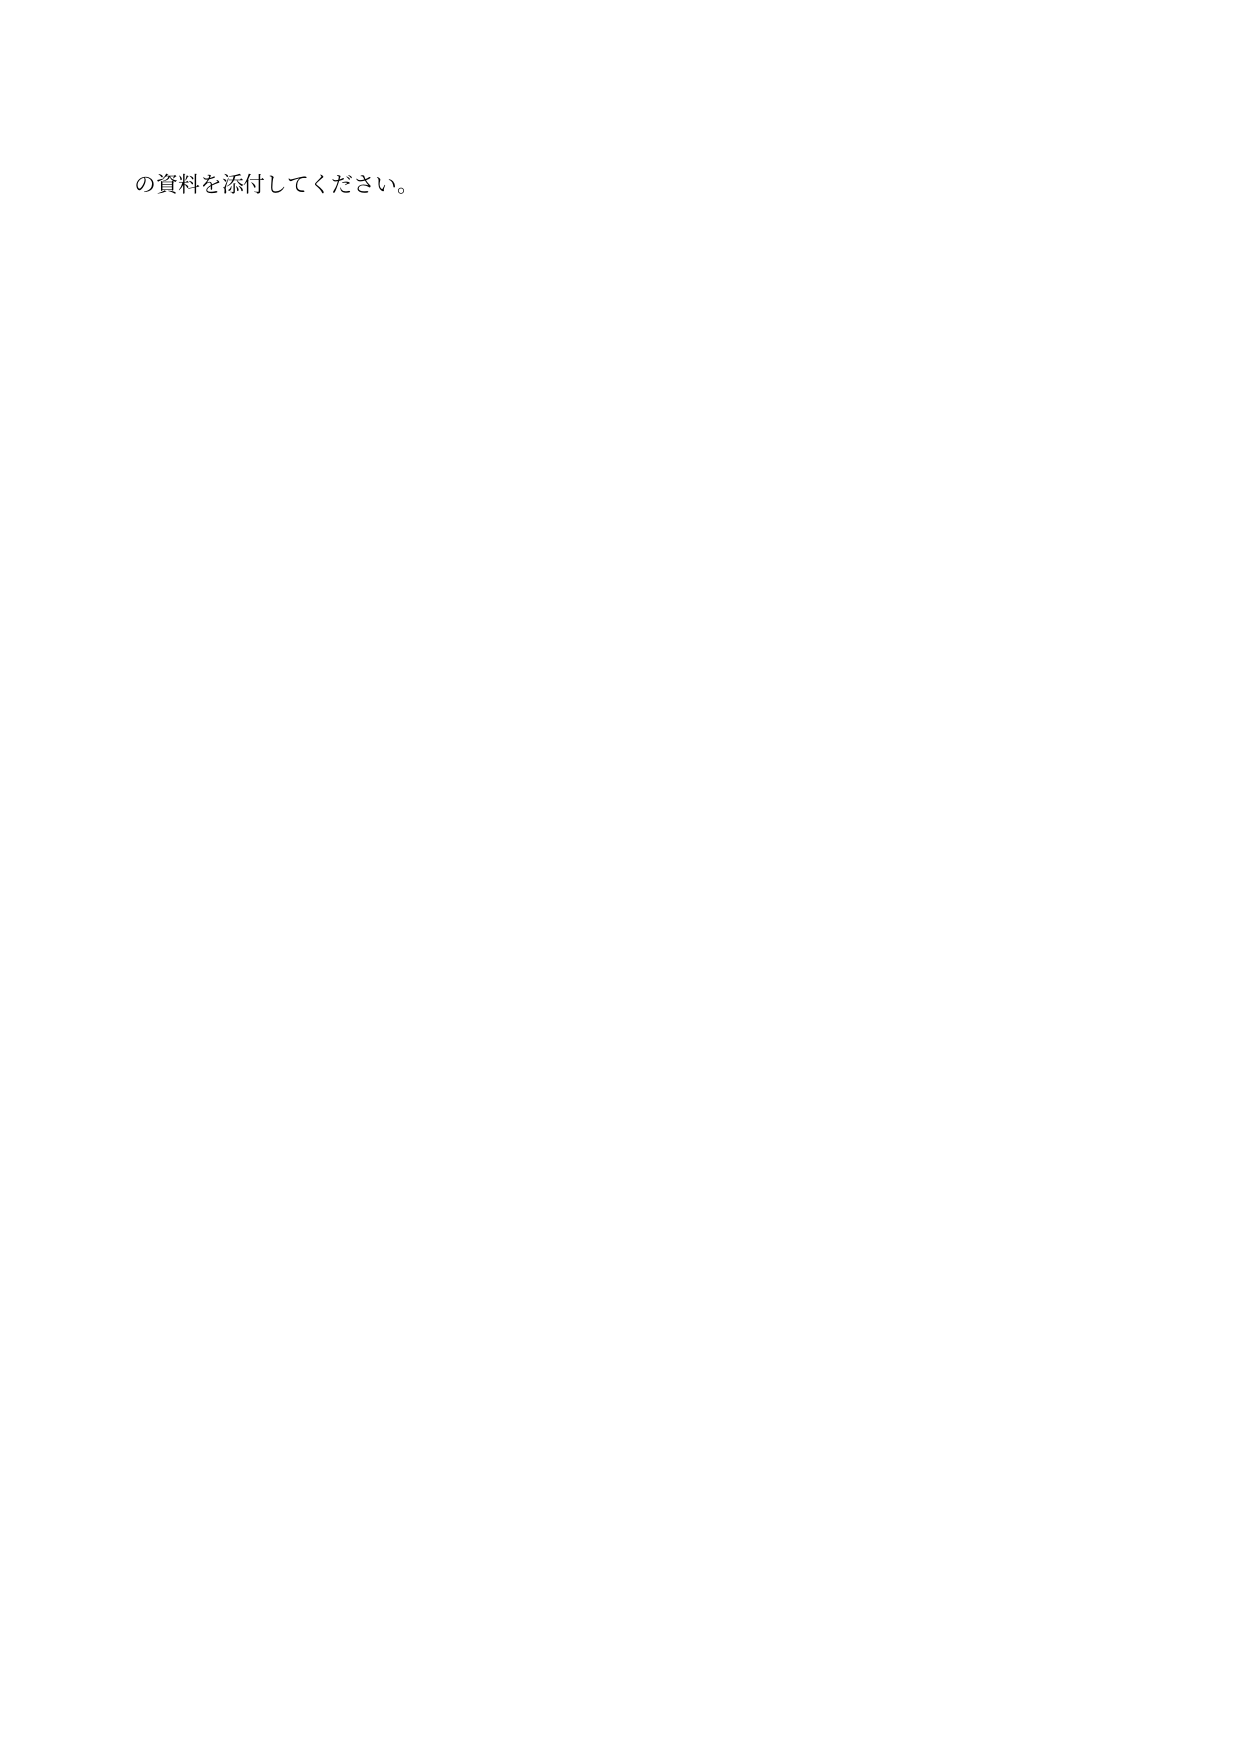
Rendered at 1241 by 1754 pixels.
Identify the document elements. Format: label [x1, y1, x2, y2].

text [112, 164, 1128, 202]
